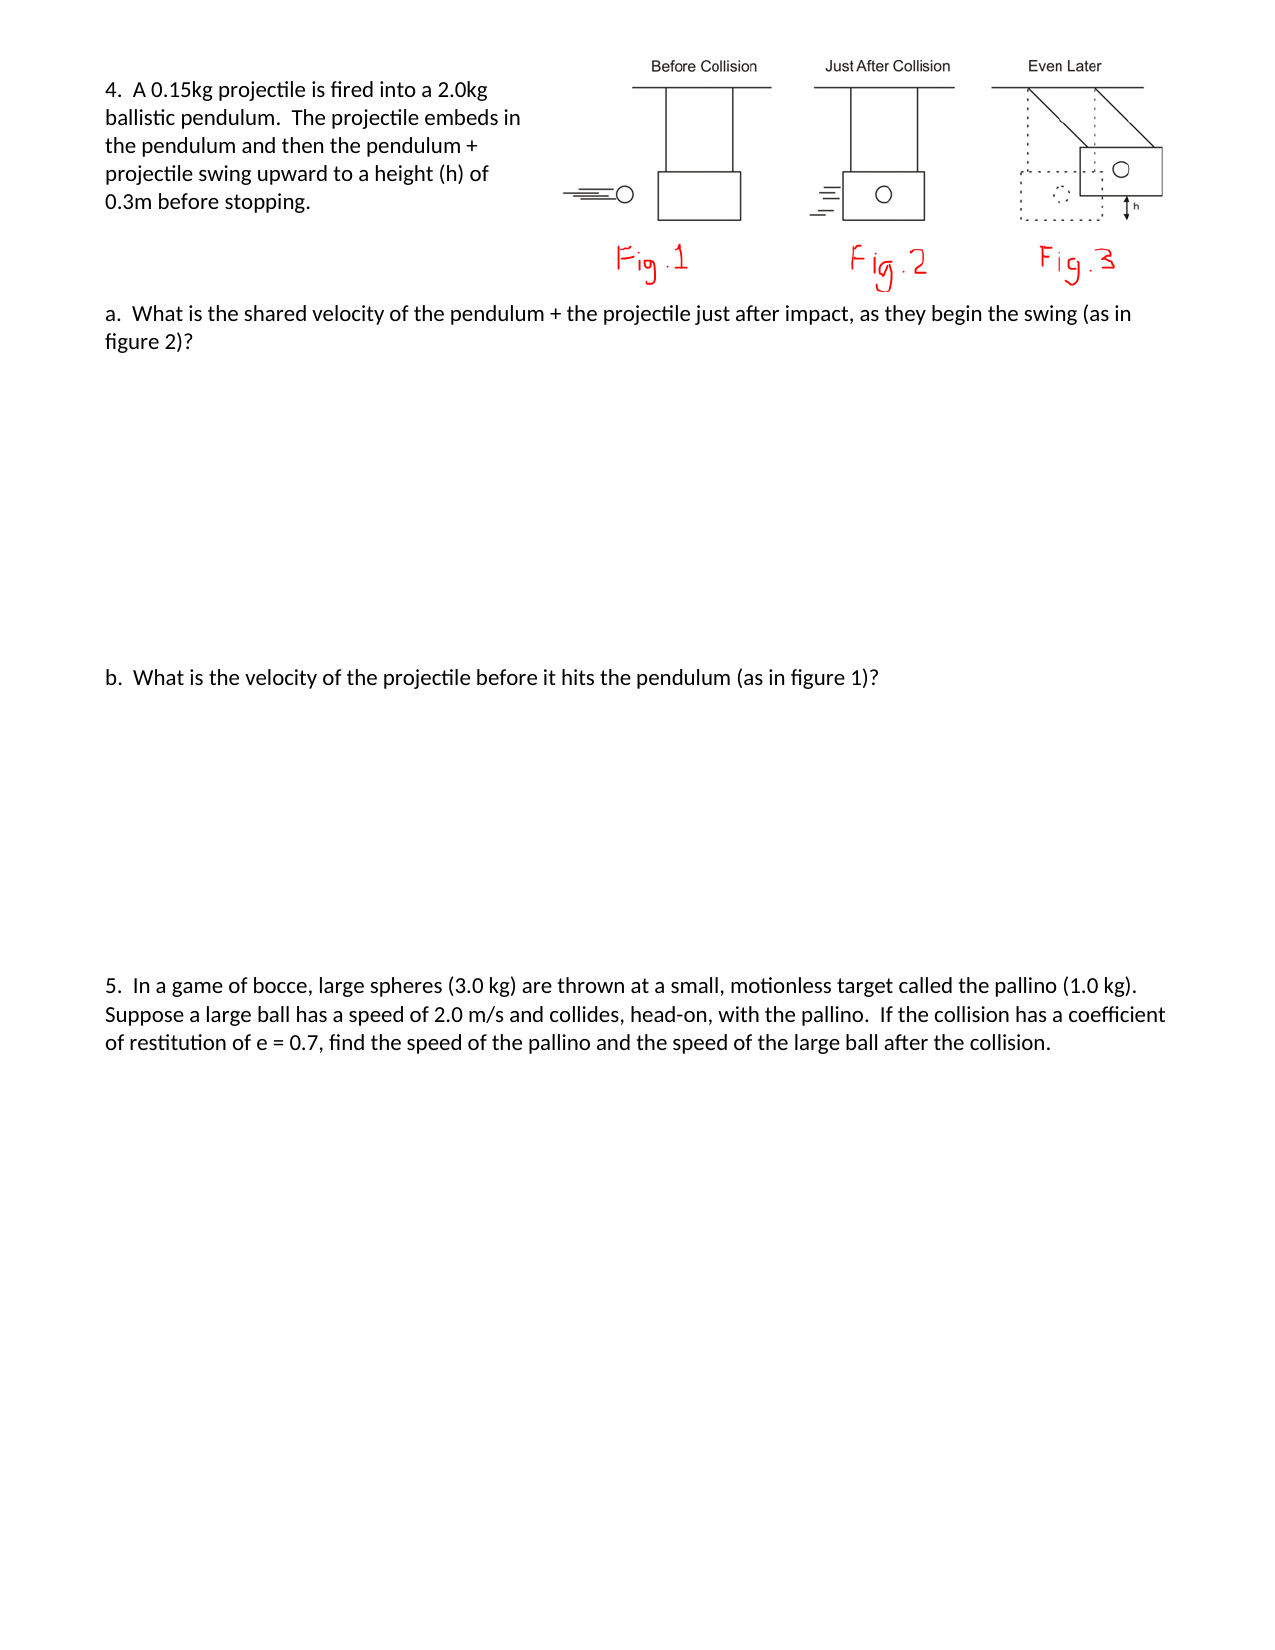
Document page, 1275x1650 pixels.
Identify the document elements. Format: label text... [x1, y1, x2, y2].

text a. What is the shared velocity of the pendulum + the projectile just after impact, as they begin the swing (as in figure 2)? [105, 299, 1170, 355]
text b. What is the velocity of the projectile before it hits the pendulum (as in figure 1)? [105, 663, 1170, 691]
text 5. In a game of bocce, large spheres (3.0 kg) are thrown at a small, motionless target called the pallino (1.0 kg). Suppose a large ball has a speed of 2.0 m/s and collides, head-on, with the pallino. If the collision has a coefficient of restitution of e = 0.7, find the speed of the pallino and the speed of the large ball after the collision. [105, 972, 1170, 1056]
text 4. A 0.15kg projectile is fired into a 2.0kg ballistic pendulum. The projectile embeds in the pendulum and then the pendulum + projectile swing upward to a height (h) of 0.3m before stopping. [105, 75, 545, 215]
picture [545, 38, 1197, 292]
